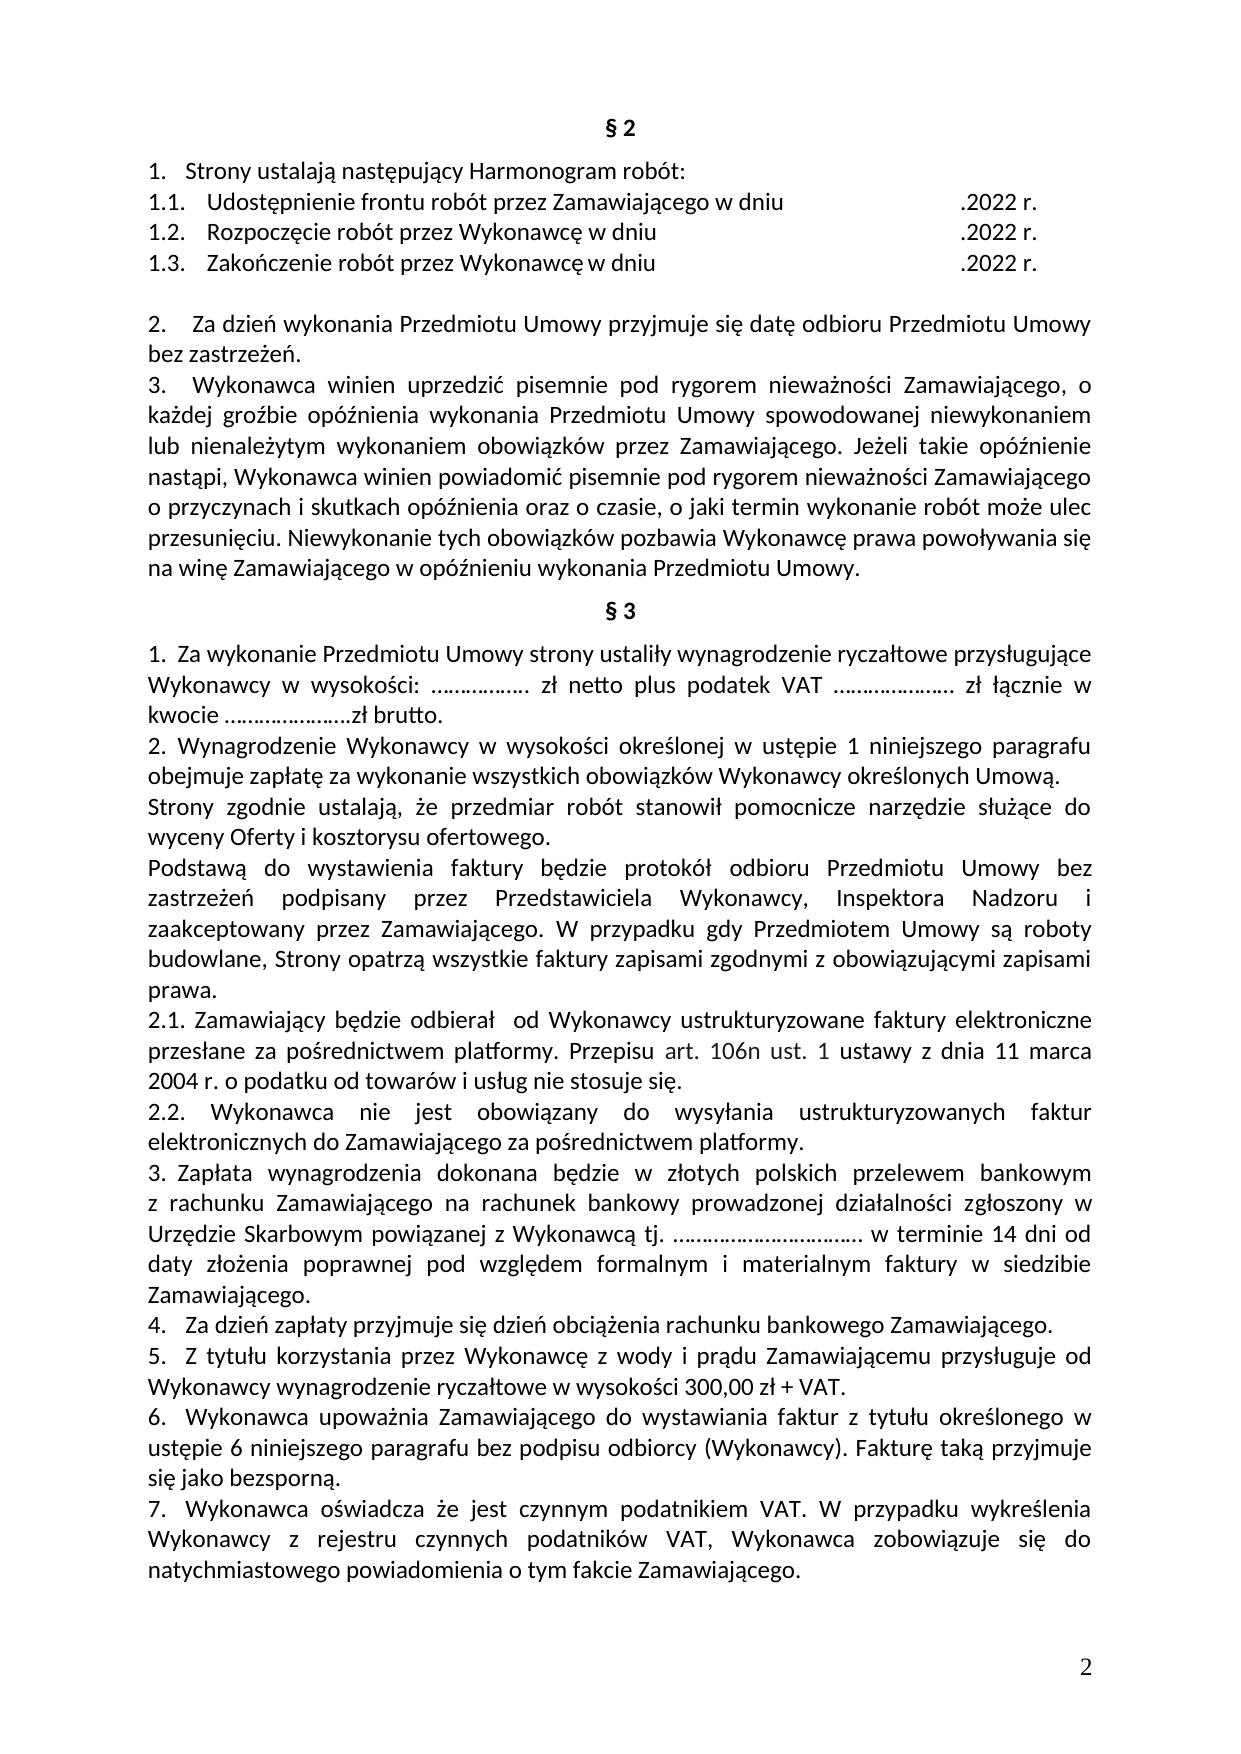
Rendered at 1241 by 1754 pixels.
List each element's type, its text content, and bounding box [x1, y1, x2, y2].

list Za wykonanie Przedmiotu Umowy strony ustaliły wynagrodzenie ryczałtowe przysługujące Wykonawcy w wysokości: …………….. zł netto plus podatek VAT ………………… zł łącznie w kwocie ………………….zł brutto. [148, 638, 1093, 730]
text Strony zgodnie ustalają, że przedmiar robót stanowił pomocnicze narzędzie służące do wyceny Oferty i kosztorysu ofertowego. [148, 791, 1093, 852]
list Za dzień wykonania Przedmiotu Umowy przyjmuje się datę odbioru Przedmiotu Umowy bez zastrzeżeń. [148, 308, 1093, 369]
list Wykonawca oświadcza że jest czynnym podatnikiem VAT. W przypadku wykreślenia Wykonawcy z rejestru czynnych podatników VAT, Wykonawca zobowiązuje się do natychmiastowego powiadomienia o tym fakcie Zamawiającego. [148, 1493, 1093, 1584]
text § 3 [148, 595, 1093, 626]
list Za dzień zapłaty przyjmuje się dzień obciążenia rachunku bankowego Zamawiającego. [148, 1310, 1093, 1340]
list Udostępnienie frontu robót przez Zamawiającego w dniu .2022 r. [148, 186, 1093, 216]
text 2.2. Wykonawca nie jest obowiązany do wysyłania ustrukturyzowanych faktur elektronicznych do Zamawiającego za pośrednictwem platformy. [148, 1096, 1093, 1157]
text Podstawą do wystawienia faktury będzie protokół odbioru Przedmiotu Umowy bez zastrzeżeń podpisany przez Przedstawiciela Wykonawcy, Inspektora Nadzoru i zaakceptowany przez Zamawiającego. W przypadku gdy Przedmiotem Umowy są roboty budowlane, Strony opatrzą wszystkie faktury zapisami zgodnymi z obowiązującymi zapisami prawa. [148, 852, 1093, 1004]
text § 2 [148, 112, 1093, 143]
list Wykonawca upoważnia Zamawiającego do wystawiania faktur z tytułu określonego w ustępie 6 niniejszego paragrafu bez podpisu odbiorcy (Wykonawcy). Fakturę taką przyjmuje się jako bezsporną. [148, 1401, 1093, 1493]
list Strony ustalają następujący Harmonogram robót: [148, 155, 1093, 186]
list Wynagrodzenie Wykonawcy w wysokości określonej w ustępie 1 niniejszego paragrafu obejmuje zapłatę za wykonanie wszystkich obowiązków Wykonawcy określonych Umową. [148, 730, 1093, 791]
list Wykonawca winien uprzedzić pisemnie pod rygorem nieważności Zamawiającego, o każdej groźbie opóźnienia wykonania Przedmiotu Umowy spowodowanej niewykonaniem lub nienależytym wykonaniem obowiązków przez Zamawiającego. Jeżeli takie opóźnienie nastąpi, Wykonawca winien powiadomić pisemnie pod rygorem nieważności Zamawiającego o przyczynach i skutkach opóźnienia oraz o czasie, o jaki termin wykonanie robót może ulec przesunięciu. Niewykonanie tych obowiązków pozbawia Wykonawcę prawa powoływania się na winę Zamawiającego w opóźnieniu wykonania Przedmiotu Umowy. [148, 369, 1093, 583]
list Z tytułu korzystania przez Wykonawcę z wody i prądu Zamawiającemu przysługuje od Wykonawcy wynagrodzenie ryczałtowe w wysokości 300,00 zł + VAT. [148, 1340, 1093, 1401]
list Zapłata wynagrodzenia dokonana będzie w złotych polskich przelewem bankowym z rachunku Zamawiającego na rachunek bankowy prowadzonej działalności zgłoszony w Urzędzie Skarbowym powiązanej z Wykonawcą tj. …………………………… w terminie 14 dni od daty złożenia poprawnej pod względem formalnym i materialnym faktury w siedzibie Zamawiającego. [148, 1157, 1093, 1310]
list Rozpoczęcie robót przez Wykonawcę w dniu .2022 r. [148, 216, 1093, 247]
text 2.1. Zamawiający będzie odbierał od Wykonawcy ustrukturyzowane faktury elektroniczne przesłane za pośrednictwem platformy. Przepisu art. 106n ust. 1 ustawy z dnia 11 marca 2004 r. o podatku od towarów i usług nie stosuje się. [148, 1004, 1093, 1096]
list Zakończenie robót przez Wykonawcę w dniu .2022 r. [148, 247, 1093, 277]
